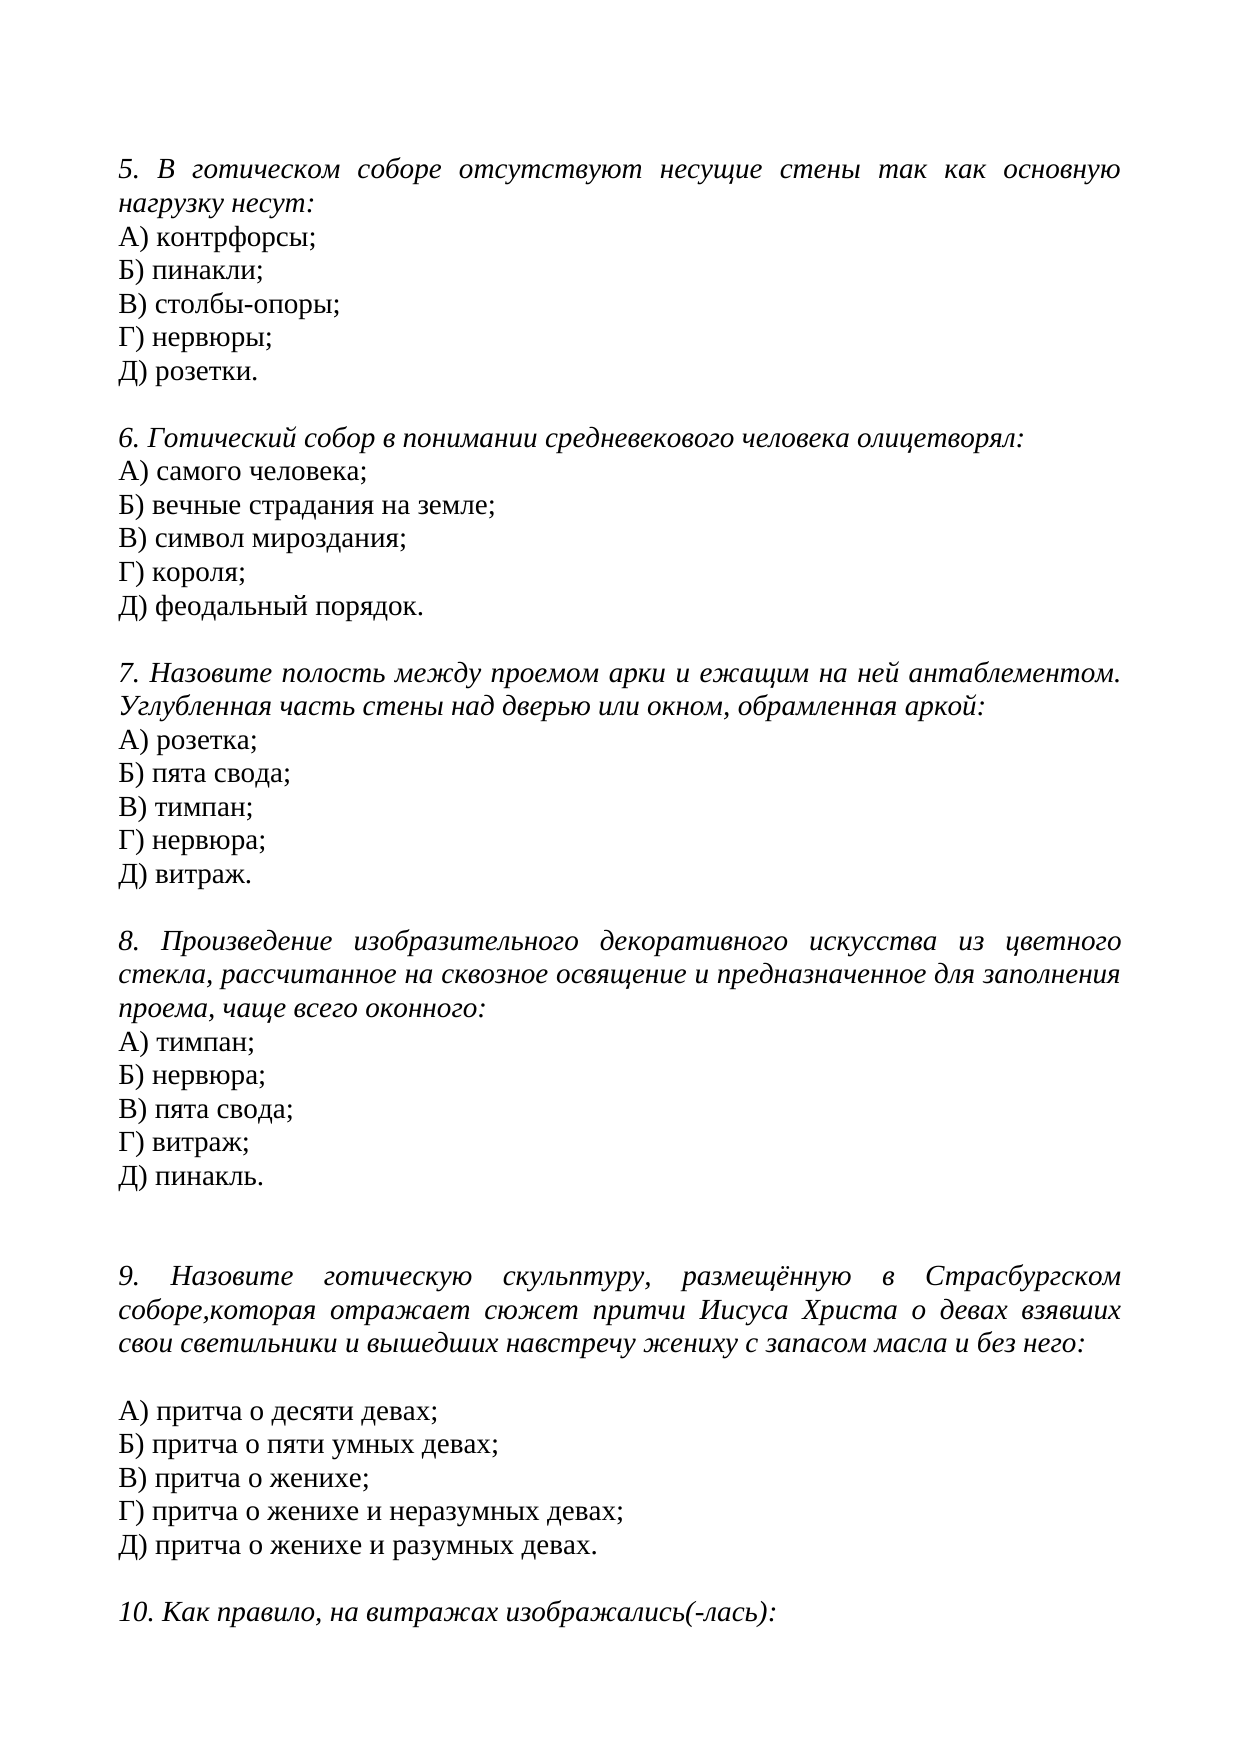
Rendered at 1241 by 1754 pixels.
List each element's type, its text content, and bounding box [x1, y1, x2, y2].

text В) тимпан; [118, 789, 1122, 822]
text Д) притча о женихе и разумных девах. [118, 1527, 1122, 1560]
text А) самого человека; [118, 453, 1122, 487]
text Б) вечные страдания на земле; [118, 487, 1122, 521]
text 6. Готический собор в понимании средневекового человека олицетворял: [118, 420, 1122, 453]
text В) столбы-опоры; [118, 286, 1122, 319]
text В) притча о женихе; [118, 1460, 1122, 1493]
text 9. Назовите готическую скульптуру, размещённую в Страсбургском соборе,которая отражает сюжет притчи Иисуса Христа о девах взявших свои светильники и вышедших навстречу жениху с запасом масла и без него: [118, 1258, 1122, 1359]
text Д) витраж. [118, 856, 1122, 889]
text 5. В готическом соборе отсутствуют несущие стены так как основную нагрузку несут: [118, 152, 1122, 219]
text 10. Как правило, на витражах изображались(-лась): [118, 1594, 1122, 1627]
text А) розетка; [118, 722, 1122, 755]
text А) тимпан; [118, 1024, 1122, 1057]
text 8. Произведение изобразительного декоративного искусства из цветного стекла, рассчитанное на сквозное освящение и предназначенное для заполнения проема, чаще всего оконного: [118, 923, 1122, 1024]
text 7. Назовите полость между проемом арки и ежащим на ней антаблементом. Углубленная часть стены над дверью или окном, обрамленная аркой: [118, 655, 1122, 722]
text Д) пинакль. [118, 1158, 1122, 1191]
text Б) притча о пяти умных девах; [118, 1426, 1122, 1460]
text Д) феодальный порядок. [118, 588, 1122, 621]
text Б) нервюра; [118, 1057, 1122, 1091]
text Б) пинакли; [118, 252, 1122, 286]
text Г) нервюры; [118, 319, 1122, 353]
text Г) притча о женихе и неразумных девах; [118, 1493, 1122, 1527]
text А) притча о десяти девах; [118, 1393, 1122, 1426]
text А) контрфорсы; [118, 219, 1122, 252]
text Д) розетки. [118, 353, 1122, 386]
text Г) короля; [118, 554, 1122, 588]
text Г) нервюра; [118, 822, 1122, 856]
text Б) пята свода; [118, 755, 1122, 789]
text В) пята свода; [118, 1091, 1122, 1124]
text Г) витраж; [118, 1124, 1122, 1158]
text В) символ мироздания; [118, 521, 1122, 554]
